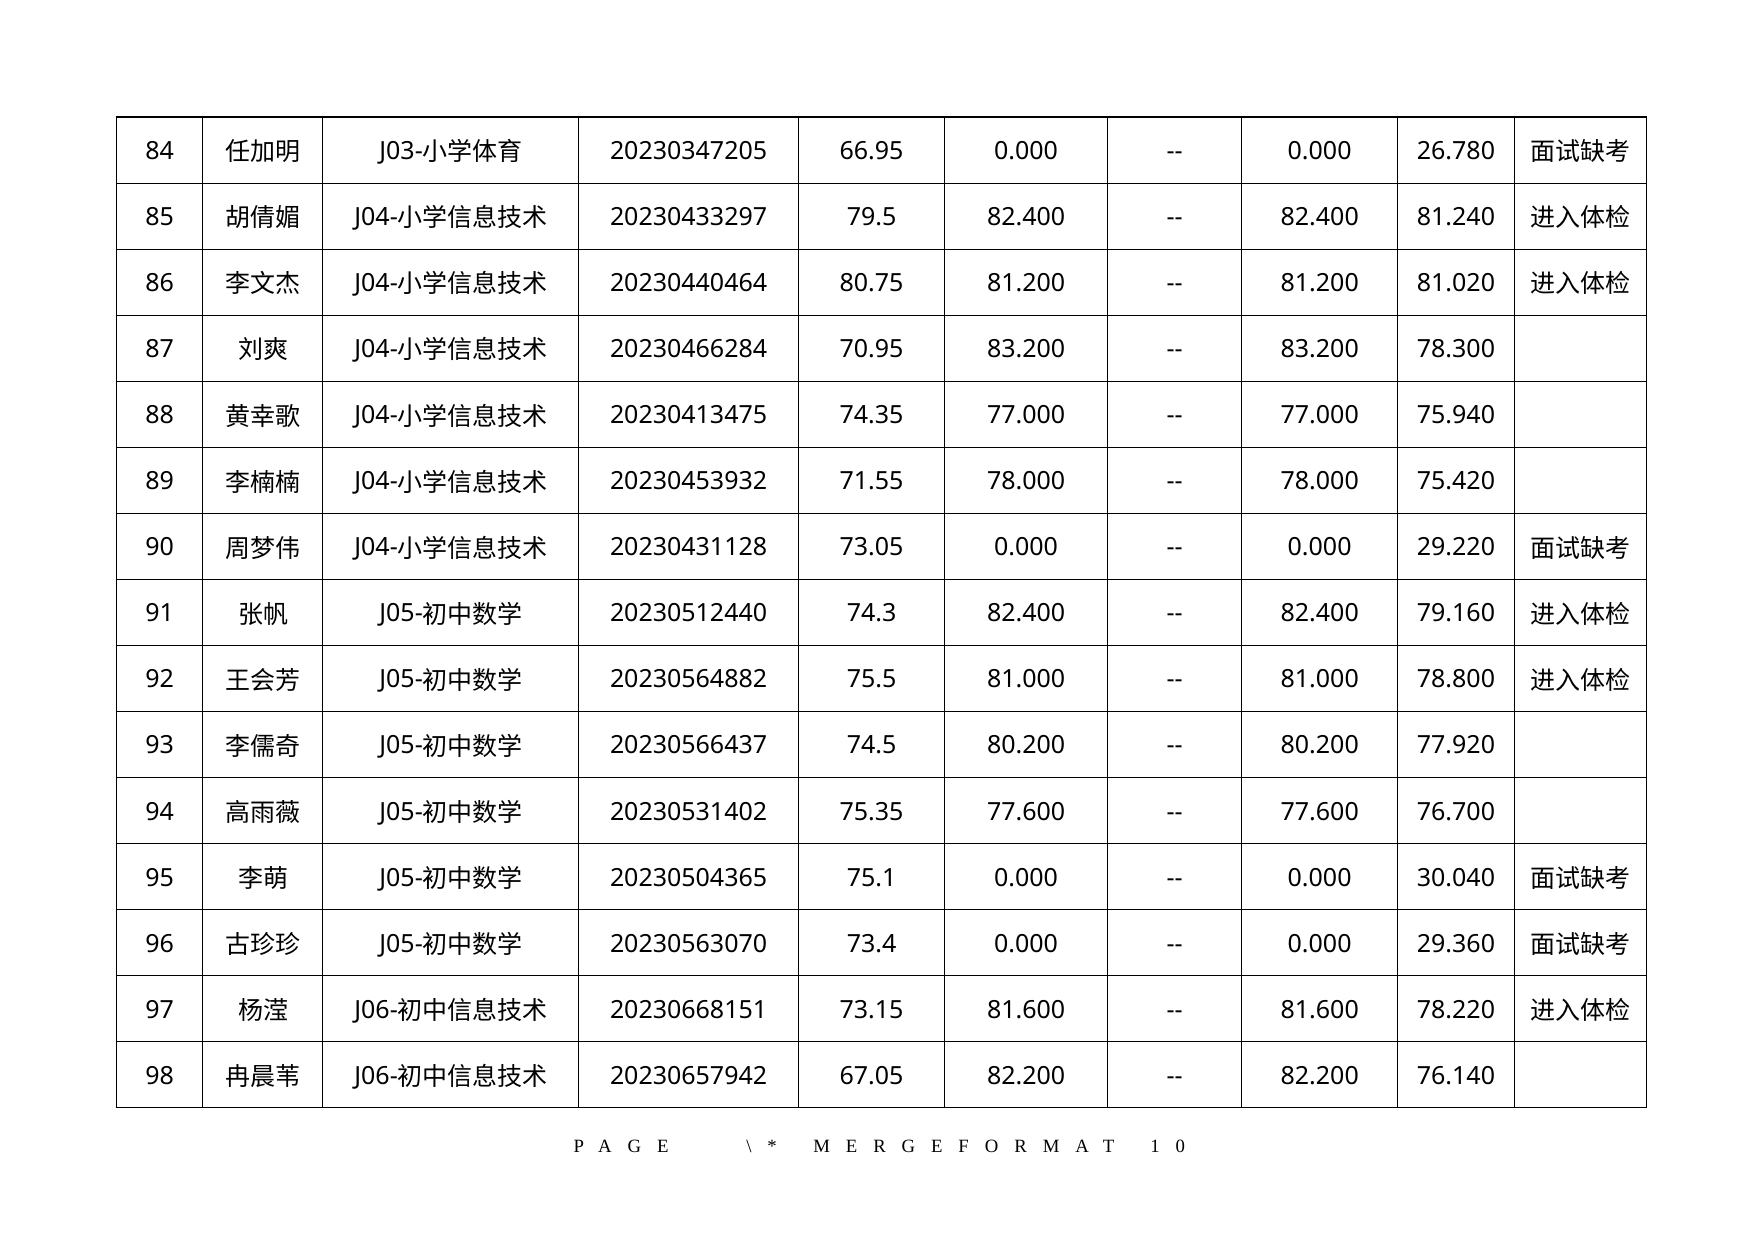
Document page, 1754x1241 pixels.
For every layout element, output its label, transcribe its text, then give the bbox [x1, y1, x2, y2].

table_cell [1515, 382, 1646, 447]
table_cell 进入体检 [1515, 976, 1646, 1041]
table_cell J05-初中数学 [323, 580, 578, 645]
table_cell -- [1108, 646, 1241, 711]
table_cell [1515, 448, 1646, 513]
table_cell 79.5 [799, 184, 944, 248]
table_cell -- [1108, 382, 1241, 447]
table_cell 78.800 [1398, 646, 1514, 711]
table_cell J06-初中信息技术 [323, 1042, 578, 1107]
table_cell 0.000 [1242, 844, 1397, 909]
table_cell 29.220 [1398, 514, 1514, 579]
table_cell [1515, 712, 1646, 777]
table_cell 77.600 [1242, 778, 1397, 843]
table_cell 冉晨苇 [203, 1042, 322, 1107]
table_cell J05-初中数学 [323, 844, 578, 909]
table_cell 90 [117, 514, 202, 579]
table_cell 20230466284 [579, 316, 798, 381]
table_cell 81.020 [1398, 250, 1514, 314]
table_cell -- [1108, 514, 1241, 579]
table_cell 93 [117, 712, 202, 777]
table_cell -- [1108, 1042, 1241, 1107]
table_cell -- [1108, 976, 1241, 1041]
table_cell -- [1108, 316, 1241, 381]
table_cell -- [1108, 448, 1241, 513]
table_cell J05-初中数学 [323, 910, 578, 975]
table_cell 29.360 [1398, 910, 1514, 975]
table_cell 84 [117, 118, 202, 182]
table_cell 75.35 [799, 778, 944, 843]
table_cell 胡倩媚 [203, 184, 322, 248]
table_cell 进入体检 [1515, 250, 1646, 314]
table_cell J04-小学信息技术 [323, 382, 578, 447]
table_cell 0.000 [945, 118, 1107, 182]
table_cell 张帆 [203, 580, 322, 645]
table_cell 96 [117, 910, 202, 975]
table_cell 78.220 [1398, 976, 1514, 1041]
table_cell 76.700 [1398, 778, 1514, 843]
table_cell 95 [117, 844, 202, 909]
table_cell J04-小学信息技术 [323, 184, 578, 248]
table_cell 77.000 [945, 382, 1107, 447]
table_cell 进入体检 [1515, 646, 1646, 711]
table_cell 黄幸歌 [203, 382, 322, 447]
table_cell 20230531402 [579, 778, 798, 843]
table_cell 71.55 [799, 448, 944, 513]
table_cell 0.000 [945, 514, 1107, 579]
table_cell 76.140 [1398, 1042, 1514, 1107]
table_cell -- [1108, 778, 1241, 843]
table_cell 李萌 [203, 844, 322, 909]
table_cell 81.200 [945, 250, 1107, 314]
table_cell 66.95 [799, 118, 944, 182]
table_cell 81.200 [1242, 250, 1397, 314]
table_cell 20230564882 [579, 646, 798, 711]
table_cell 85 [117, 184, 202, 248]
table_cell -- [1108, 712, 1241, 777]
table_cell J03-小学体育 [323, 118, 578, 182]
table_cell 进入体检 [1515, 184, 1646, 248]
table_cell 20230433297 [579, 184, 798, 248]
table_cell 20230413475 [579, 382, 798, 447]
table_cell 78.000 [1242, 448, 1397, 513]
table_cell 李文杰 [203, 250, 322, 314]
table_cell 75.5 [799, 646, 944, 711]
table_cell J05-初中数学 [323, 778, 578, 843]
table_cell J04-小学信息技术 [323, 316, 578, 381]
table_cell 77.600 [945, 778, 1107, 843]
table_cell 王会芳 [203, 646, 322, 711]
table_cell 73.4 [799, 910, 944, 975]
table_cell 0.000 [945, 844, 1107, 909]
table_cell 20230347205 [579, 118, 798, 182]
table_cell 94 [117, 778, 202, 843]
table_cell 89 [117, 448, 202, 513]
table_cell 82.400 [945, 580, 1107, 645]
table_cell 83.200 [945, 316, 1107, 381]
table_cell 进入体检 [1515, 580, 1646, 645]
table_cell 刘爽 [203, 316, 322, 381]
table_cell 30.040 [1398, 844, 1514, 909]
table_cell 70.95 [799, 316, 944, 381]
table_cell 97 [117, 976, 202, 1041]
table_cell 高雨薇 [203, 778, 322, 843]
table_cell 0.000 [1242, 118, 1397, 182]
table_cell 87 [117, 316, 202, 381]
table_cell 82.400 [1242, 580, 1397, 645]
table_cell 0.000 [1242, 514, 1397, 579]
table_cell J04-小学信息技术 [323, 250, 578, 314]
table_cell 98 [117, 1042, 202, 1107]
table_cell 80.75 [799, 250, 944, 314]
table_cell -- [1108, 580, 1241, 645]
table_cell -- [1108, 844, 1241, 909]
table_cell 81.240 [1398, 184, 1514, 248]
table_cell 77.000 [1242, 382, 1397, 447]
table_cell 面试缺考 [1515, 910, 1646, 975]
table_cell 李楠楠 [203, 448, 322, 513]
table_cell 周梦伟 [203, 514, 322, 579]
table_cell 86 [117, 250, 202, 314]
table_cell [1515, 1042, 1646, 1107]
table_cell 79.160 [1398, 580, 1514, 645]
table_cell 83.200 [1242, 316, 1397, 381]
table_cell 88 [117, 382, 202, 447]
table_cell 0.000 [1242, 910, 1397, 975]
table_cell 81.000 [945, 646, 1107, 711]
table_cell 李儒奇 [203, 712, 322, 777]
table_cell -- [1108, 118, 1241, 182]
table_cell 73.05 [799, 514, 944, 579]
table_cell [1515, 778, 1646, 843]
table_cell 80.200 [945, 712, 1107, 777]
table_cell 20230668151 [579, 976, 798, 1041]
table_cell 81.600 [1242, 976, 1397, 1041]
table_cell 82.200 [945, 1042, 1107, 1107]
table_cell 20230504365 [579, 844, 798, 909]
table_cell 75.1 [799, 844, 944, 909]
table_cell 81.600 [945, 976, 1107, 1041]
table_cell 80.200 [1242, 712, 1397, 777]
table_cell 20230453932 [579, 448, 798, 513]
table_cell 面试缺考 [1515, 118, 1646, 182]
table_cell 78.300 [1398, 316, 1514, 381]
table_cell 杨滢 [203, 976, 322, 1041]
table_cell 91 [117, 580, 202, 645]
table_cell 78.000 [945, 448, 1107, 513]
table_cell J05-初中数学 [323, 646, 578, 711]
table_cell 92 [117, 646, 202, 711]
table_cell 20230440464 [579, 250, 798, 314]
table_cell 75.940 [1398, 382, 1514, 447]
table_cell 20230657942 [579, 1042, 798, 1107]
table_cell J04-小学信息技术 [323, 514, 578, 579]
table_cell 74.5 [799, 712, 944, 777]
table_cell -- [1108, 910, 1241, 975]
table_cell 74.3 [799, 580, 944, 645]
table_cell 20230566437 [579, 712, 798, 777]
table_cell [1515, 316, 1646, 381]
table_cell 0.000 [945, 910, 1107, 975]
table_cell 古珍珍 [203, 910, 322, 975]
table_cell 20230431128 [579, 514, 798, 579]
table_cell 75.420 [1398, 448, 1514, 513]
table_cell J05-初中数学 [323, 712, 578, 777]
table_cell -- [1108, 250, 1241, 314]
table_cell 67.05 [799, 1042, 944, 1107]
table_cell 26.780 [1398, 118, 1514, 182]
table_cell 82.400 [1242, 184, 1397, 248]
table_cell 77.920 [1398, 712, 1514, 777]
table_cell 82.400 [945, 184, 1107, 248]
table_cell 20230512440 [579, 580, 798, 645]
table_cell 20230563070 [579, 910, 798, 975]
table_cell 任加明 [203, 118, 322, 182]
table_cell 73.15 [799, 976, 944, 1041]
table_cell -- [1108, 184, 1241, 248]
table_cell 82.200 [1242, 1042, 1397, 1107]
table_cell 面试缺考 [1515, 514, 1646, 579]
table_cell J06-初中信息技术 [323, 976, 578, 1041]
table_cell 面试缺考 [1515, 844, 1646, 909]
table_cell 74.35 [799, 382, 944, 447]
table_cell 81.000 [1242, 646, 1397, 711]
table_cell J04-小学信息技术 [323, 448, 578, 513]
